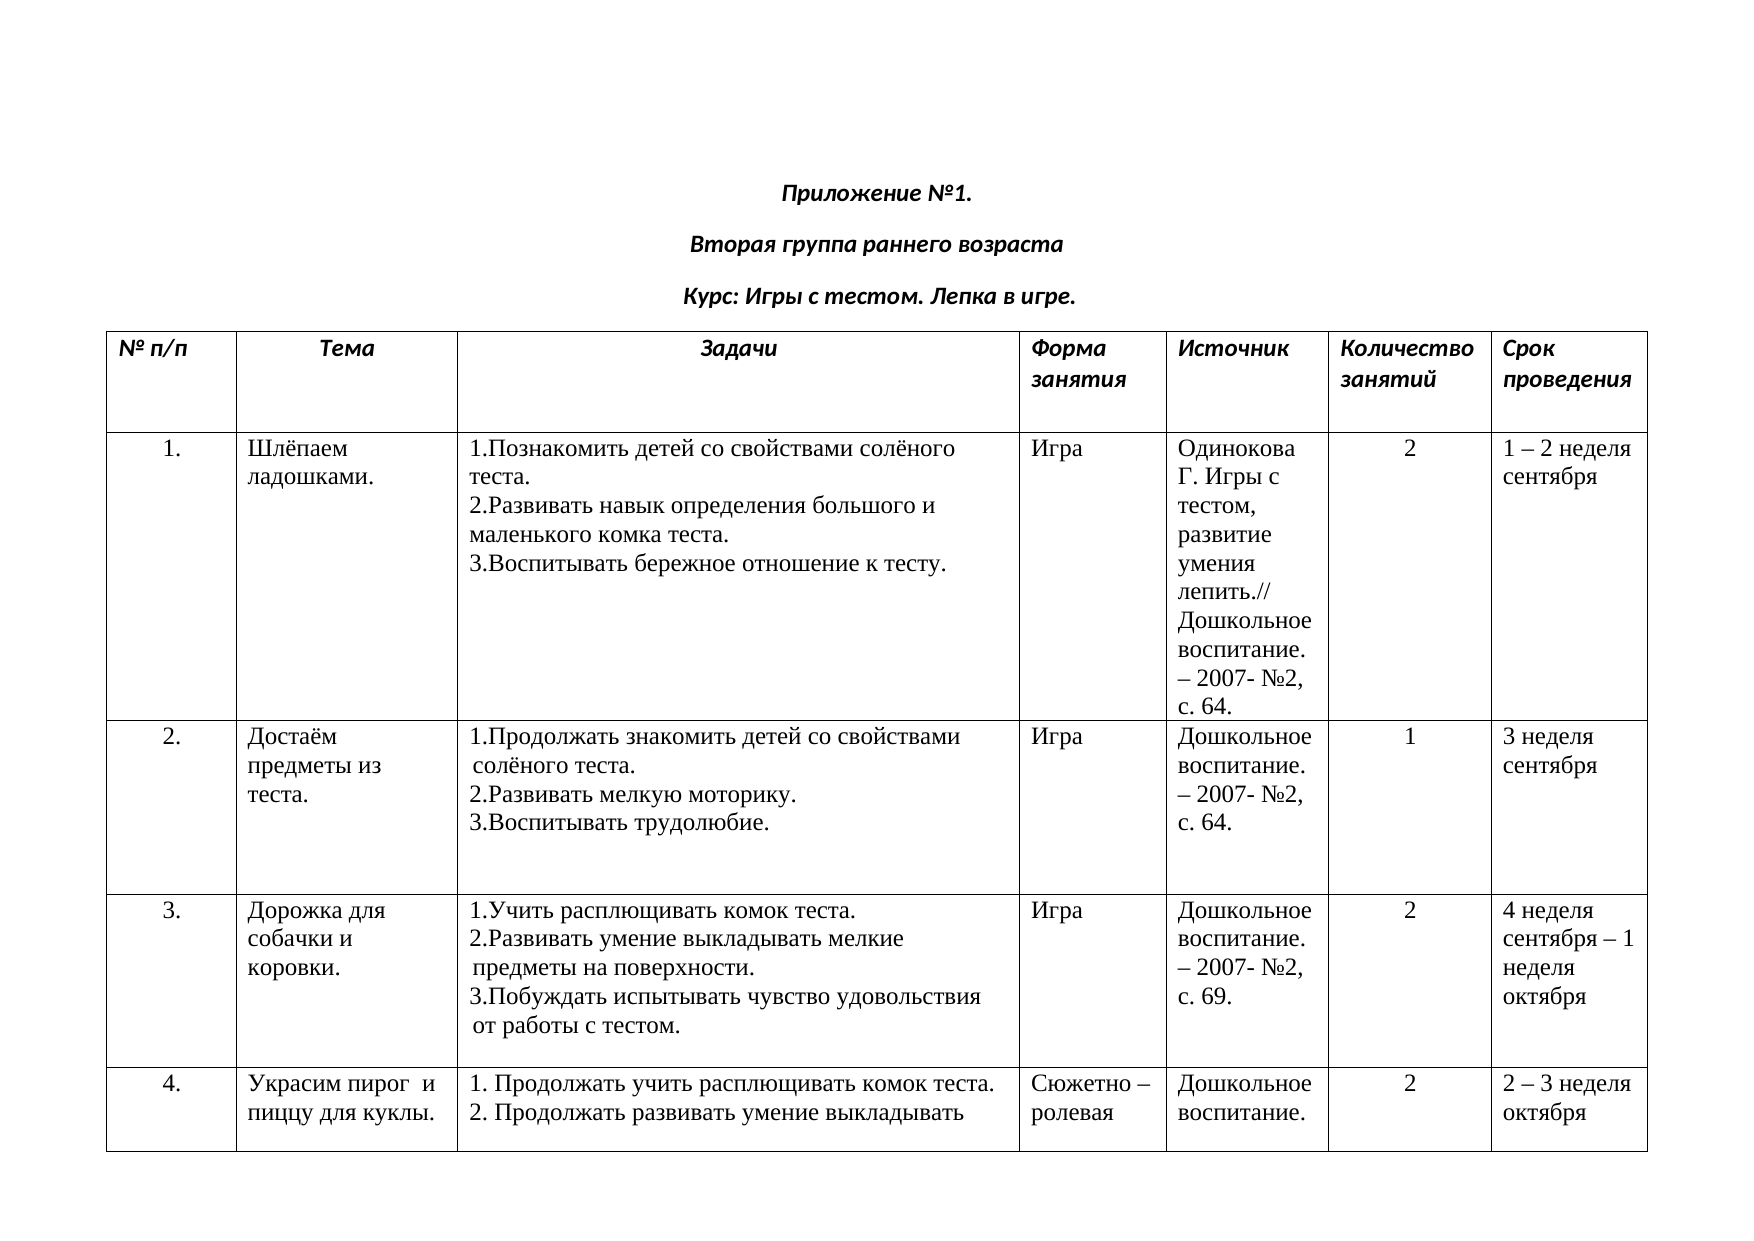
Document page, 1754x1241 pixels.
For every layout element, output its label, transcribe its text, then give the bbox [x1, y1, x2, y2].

table_cell 1 [1329, 721, 1491, 894]
table_cell 3. [107, 895, 236, 1067]
table_cell 1.Продолжать знакомить детей со свойствами солёного теста. 2.Развивать мелкую моторику. 3.Воспитывать трудолюбие. [458, 721, 1019, 894]
table_cell 1 – 2 неделя сентября [1492, 433, 1647, 720]
text Приложение №1. [118, 177, 1636, 208]
table_cell 1.Учить расплющивать комок теста. 2.Развивать умение выкладывать мелкие предметы на поверхности. 3.Побуждать испытывать чувство удовольствия от работы с тестом. [458, 895, 1019, 1067]
table_cell 3 неделя сентября [1492, 721, 1647, 894]
table_cell Шлёпаем ладошками. [237, 433, 457, 720]
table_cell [1167, 1068, 1328, 1151]
table_cell Игра [1020, 895, 1166, 1067]
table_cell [237, 1068, 457, 1151]
table_header Количество занятий [1329, 332, 1491, 432]
table_cell Дошкольное воспитание. – 2007- №2, с. 69. [1167, 895, 1328, 1067]
table_cell 4. [107, 1068, 236, 1151]
table_cell Игра [1020, 721, 1166, 894]
table_cell 2 [1329, 895, 1491, 1067]
table_cell Дошкольное воспитание. – 2007- №2, с. 64. [1167, 721, 1328, 894]
text Вторая группа раннего возраста [118, 228, 1636, 259]
table_cell 1. [107, 433, 236, 720]
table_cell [458, 1068, 1019, 1151]
table_header Форма занятия [1020, 332, 1166, 432]
table_header № п/п [107, 332, 236, 432]
table_cell 2 [1329, 433, 1491, 720]
text Курс: Игры с тестом. Лепка в игре. [118, 280, 1636, 310]
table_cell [1020, 1068, 1166, 1151]
table_header Тема [237, 332, 457, 432]
table_header Срок проведения [1492, 332, 1647, 432]
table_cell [1492, 1068, 1647, 1151]
table_cell Игра [1020, 433, 1166, 720]
table_cell 4 неделя сентября – 1 неделя октября [1492, 895, 1647, 1067]
table_cell Достаём предметы из теста. [237, 721, 457, 894]
table_cell Одинокова Г. Игры с тестом, развитие умения лепить.// Дошкольное воспитание. – 2007- №2, с. 64. [1167, 433, 1328, 720]
table_cell 1.Познакомить детей со свойствами солёного теста. 2.Развивать навык определения большого и маленького комка теста. 3.Воспитывать бережное отношение к тесту. [458, 433, 1019, 720]
table_header Источник [1167, 332, 1328, 432]
table_header Задачи [458, 332, 1019, 432]
table_cell Дорожка для собачки и коровки. [237, 895, 457, 1067]
table_cell 2. [107, 721, 236, 894]
table_cell 2 [1329, 1068, 1491, 1151]
